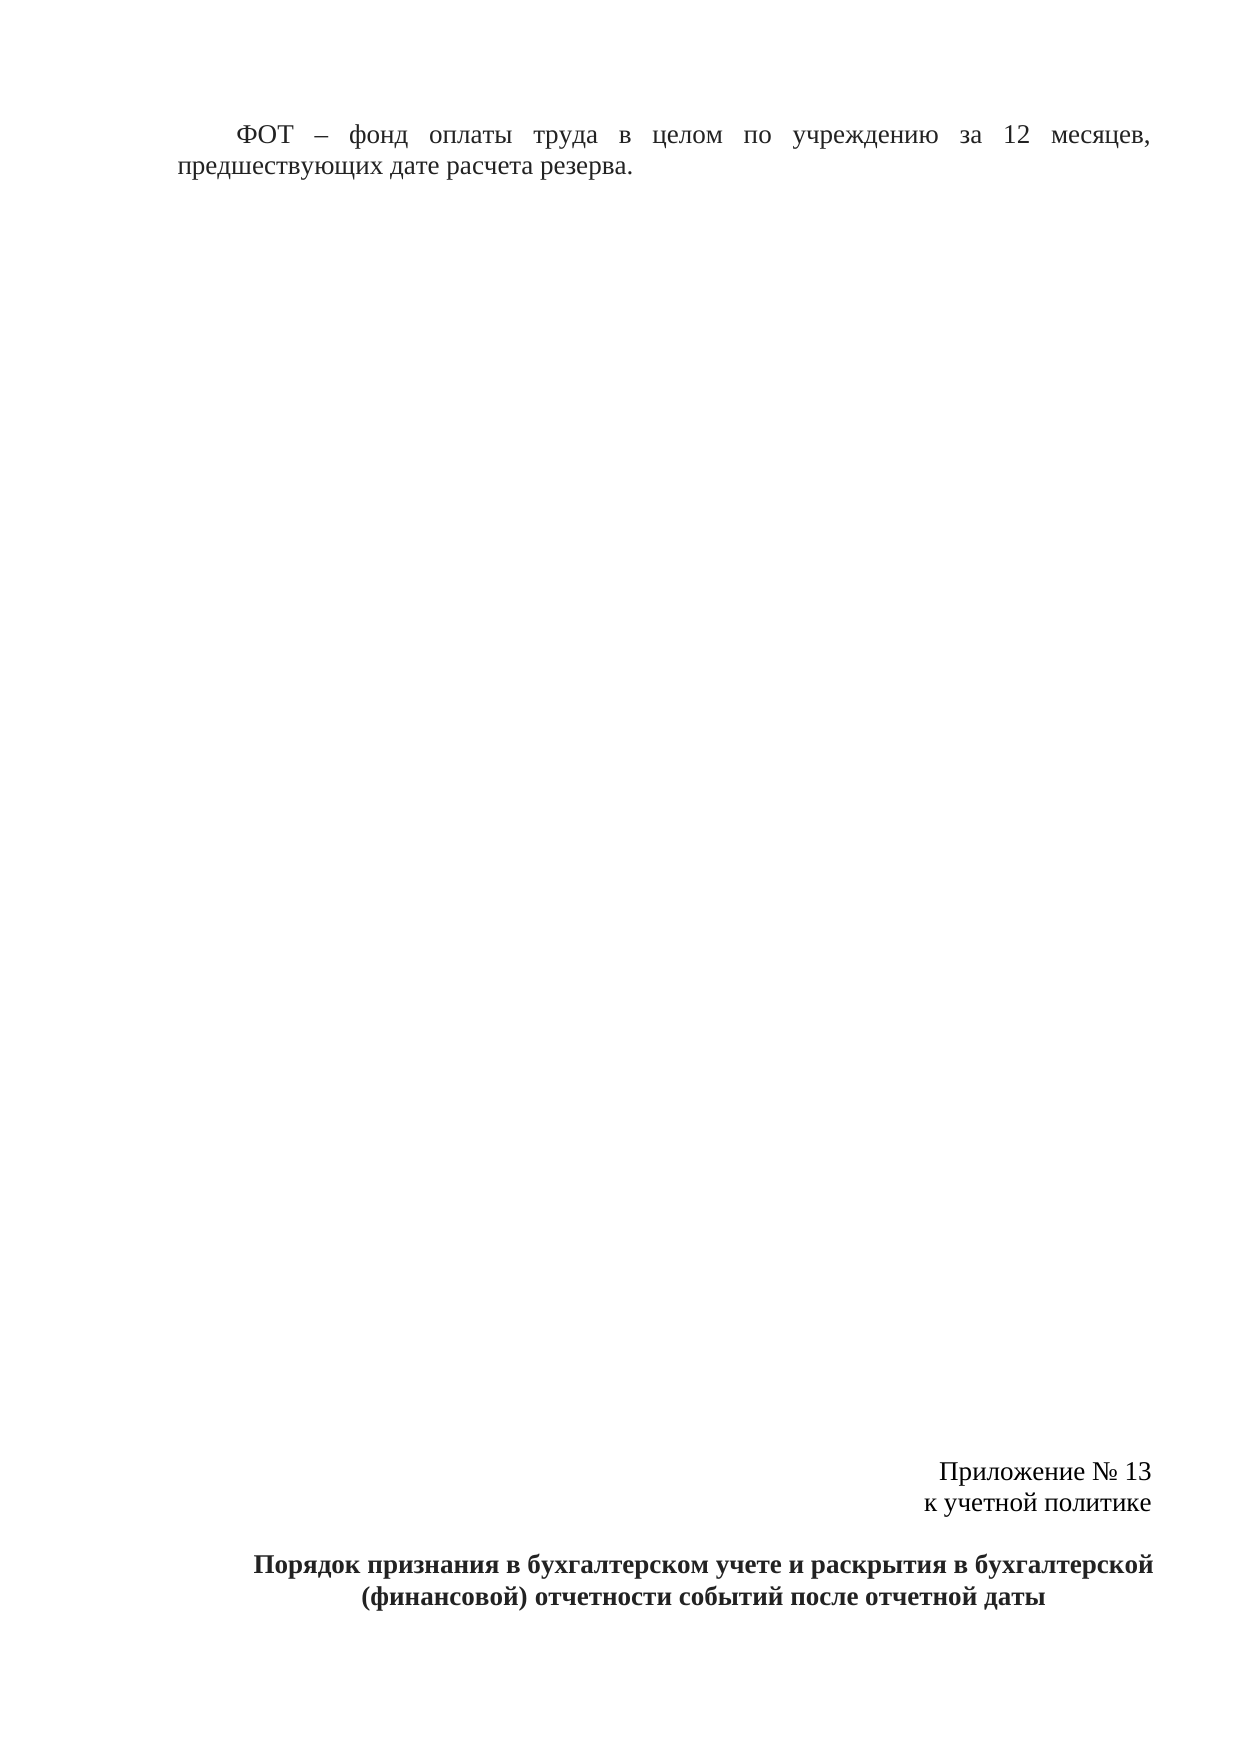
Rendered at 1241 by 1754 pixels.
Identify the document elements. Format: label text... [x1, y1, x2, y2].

text Приложение № 13 к учетной политике [177, 1455, 1152, 1517]
text ФОТ – фонд оплаты труда в целом по учреждению за 12 месяцев, предшествующих дате расчета резерва. [177, 118, 1152, 180]
text Порядок признания в бухгалтерском учете и раскрытия в бухгалтерской (финансовой) отчетности событий после отчетной даты [177, 1548, 1230, 1611]
